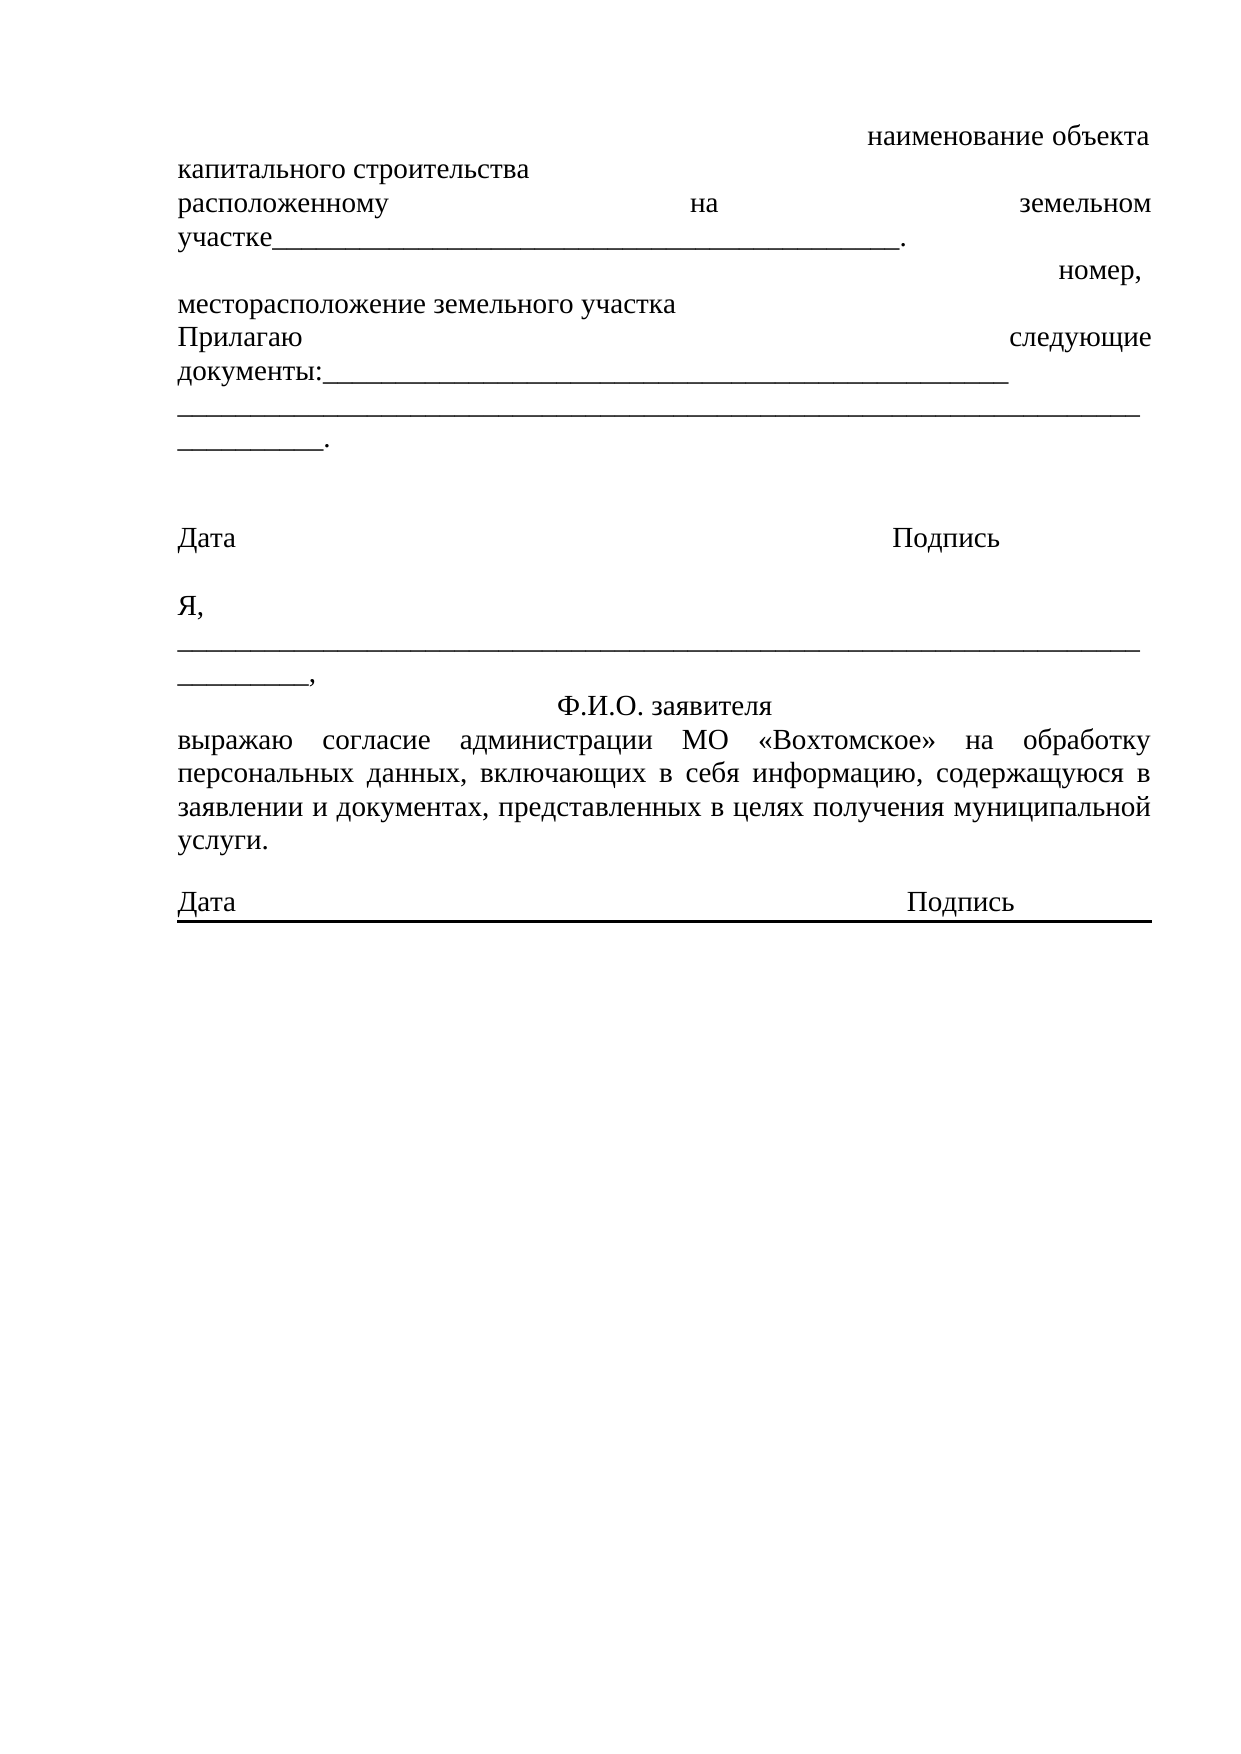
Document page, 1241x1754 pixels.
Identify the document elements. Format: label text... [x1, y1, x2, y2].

text ____________________________________________________________________________. [177, 386, 1152, 453]
text Прилагаю следующие документы:_______________________________________________ [177, 319, 1152, 386]
text Дата Подпись [177, 884, 1152, 920]
text номер, месторасположение земельного участка [177, 252, 1152, 319]
text расположенному на земельном участке___________________________________________. [177, 185, 1152, 252]
text наименование объекта капитального строительства [177, 118, 1152, 185]
text выражаю согласие администрации МО «Вохтомское» на обработку персональных данных, включающих в себя информацию, содержащуюся в заявлении и документах, представленных в целях получения муниципальной услуги. [177, 722, 1152, 884]
text Дата Подпись [177, 521, 1152, 554]
text Я, ___________________________________________________________________________, [177, 588, 1152, 688]
text Ф.И.О. заявителя [177, 688, 1152, 722]
